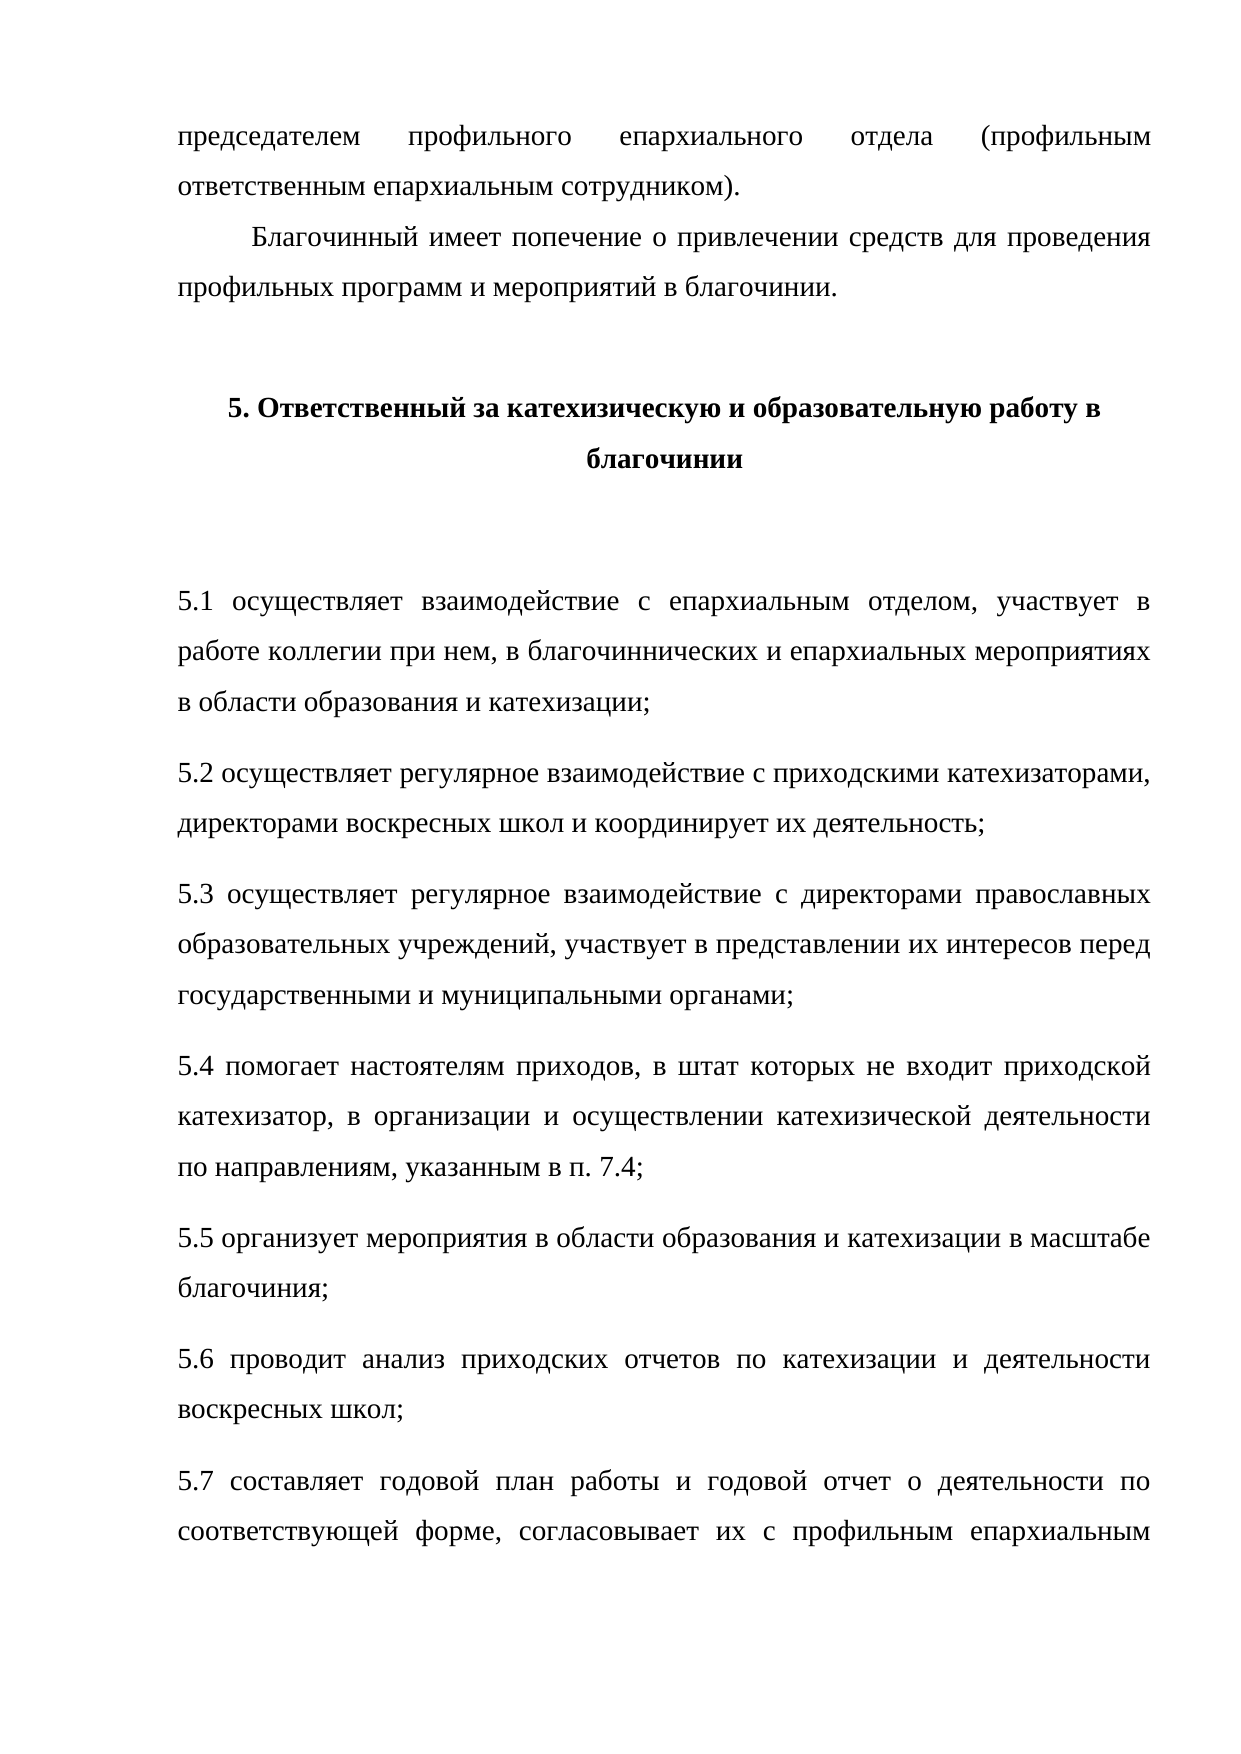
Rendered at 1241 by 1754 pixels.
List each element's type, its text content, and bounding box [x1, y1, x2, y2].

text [177, 1463, 1152, 1547]
text 5.1 осуществляет взаимодействие с епархиальным отделом, участвует в работе коллегии при нем, в благочиннических и епархиальных мероприятиях в области образования и катехизации; [177, 583, 1152, 717]
text 5.4 помогает настоятелям приходов, в штат которых не входит приходской катехизатор, в организации и осуществлении катехизической деятельности по направлениям, указанным в п. 7.4; [177, 1048, 1152, 1182]
text 5.5 организует мероприятия в области образования и катехизации в масштабе благочиния; [177, 1220, 1152, 1304]
text 5. Ответственный за катехизическую и образовательную работу в благочинии [177, 391, 1152, 474]
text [177, 118, 1152, 202]
text 5.6 проводит анализ приходских отчетов по катехизации и деятельности воскресных школ; [177, 1341, 1152, 1425]
text Благочинный имеет попечение о привлечении средств для проведения профильных программ и мероприятий в благочинии. [177, 219, 1152, 303]
text 5.2 осуществляет регулярное взаимодействие с приходскими катехизаторами, директорами воскресных школ и координирует их деятельность; [177, 755, 1152, 839]
text 5.3 осуществляет регулярное взаимодействие с директорами православных образовательных учреждений, участвует в представлении их интересов перед государственными и муниципальными органами; [177, 876, 1152, 1011]
